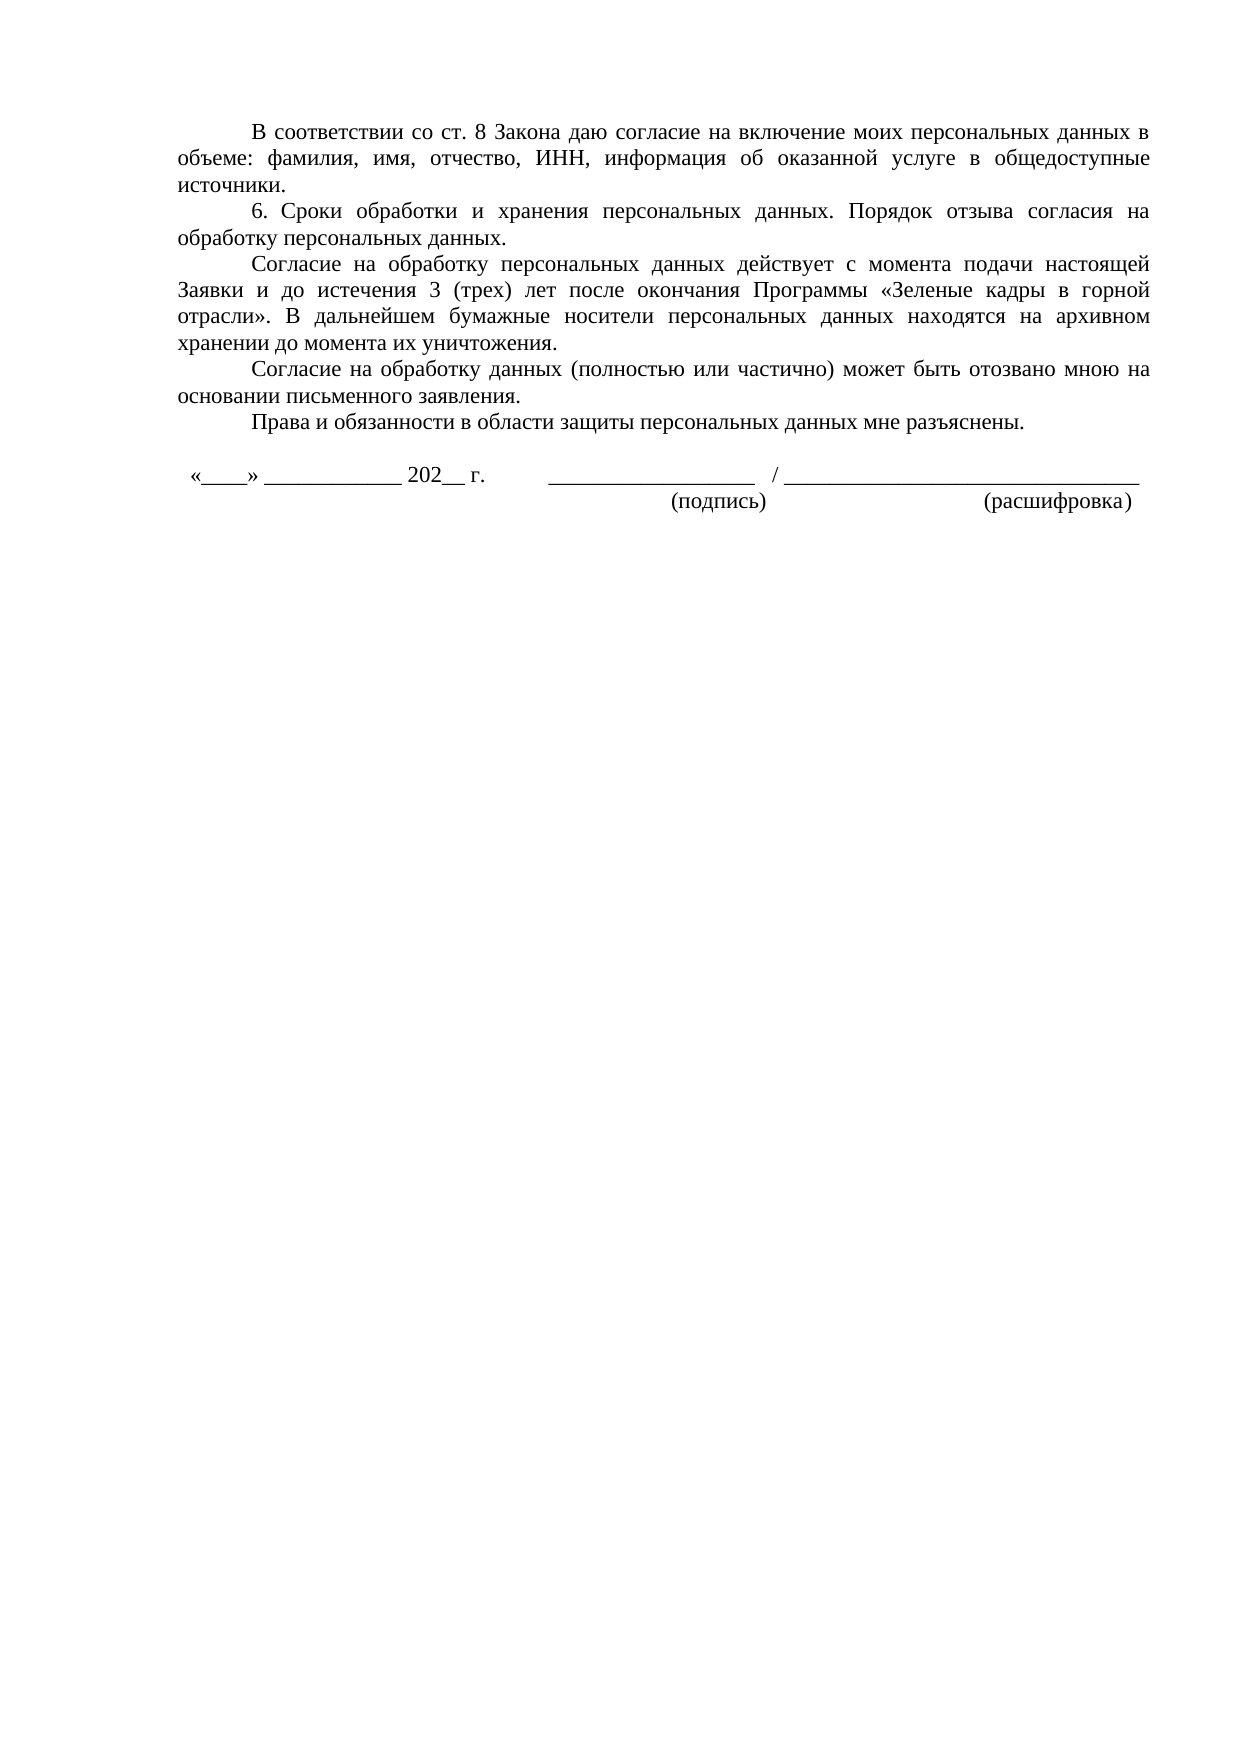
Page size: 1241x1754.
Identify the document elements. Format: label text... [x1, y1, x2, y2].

text В соответствии со ст. 8 Закона даю согласие на включение моих персональных данных в объеме: фамилия, имя, отчество, ИНН, информация об оказанной услуге в общедоступные источники. [177, 118, 1152, 197]
text Права и обязанности в области защиты персональных данных мне разъяснены. [177, 408, 1152, 434]
text (подпись) (расшифровка) [177, 487, 1152, 513]
text «____» ____________ 202__ г. __________________ / _______________________________ [177, 461, 1152, 487]
text Согласие на обработку данных (полностью или частично) может быть отозвано мною на основании письменного заявления. [177, 355, 1152, 408]
text Согласие на обработку персональных данных действует с момента подачи настоящей Заявки и до истечения 3 (трех) лет после окончания Программы «Зеленые кадры в горной отрасли». В дальнейшем бумажные носители персональных данных находятся на архивном хранении до момента их уничтожения. [177, 250, 1152, 355]
text 6. Сроки обработки и хранения персональных данных. Порядок отзыва согласия на обработку персональных данных. [177, 197, 1152, 250]
